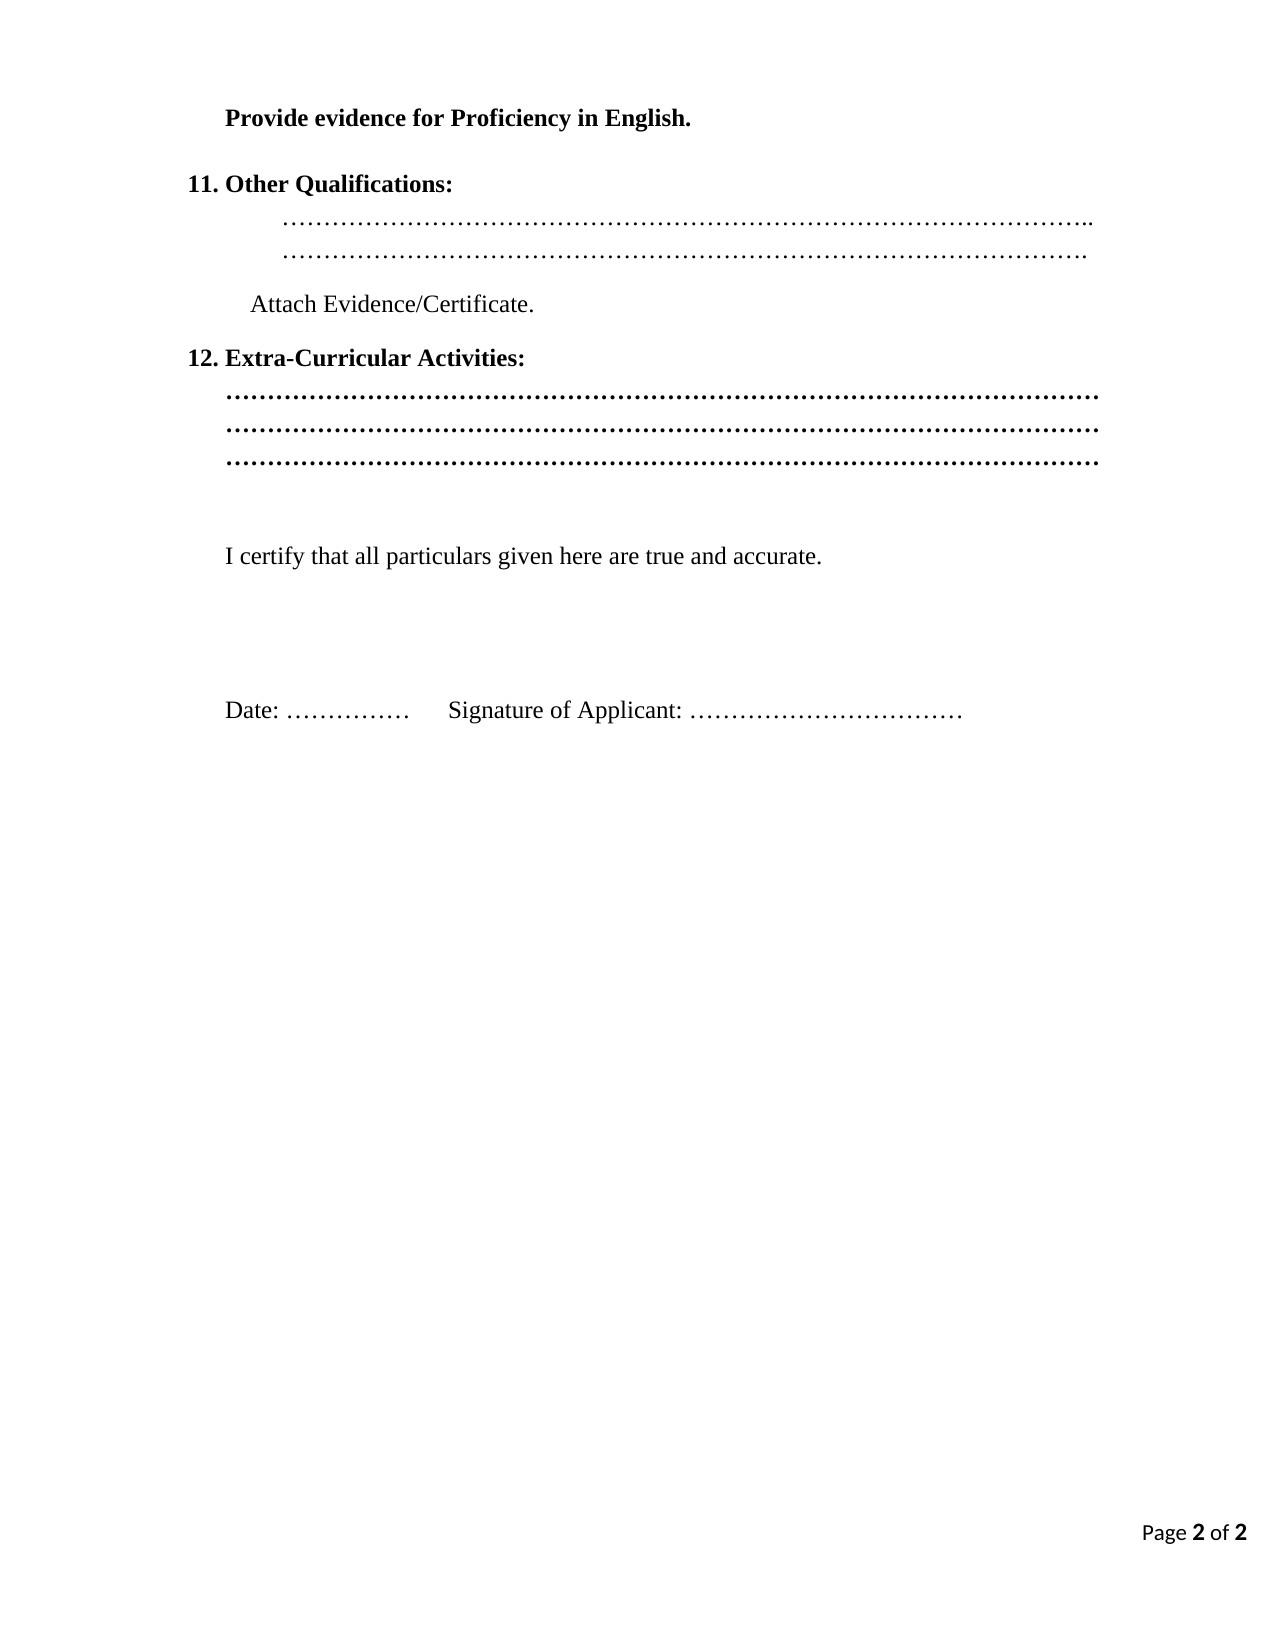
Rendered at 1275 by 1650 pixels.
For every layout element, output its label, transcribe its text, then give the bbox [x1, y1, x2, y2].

list ……………………………………………………………………………………. [225, 235, 1247, 264]
text Attach Evidence/Certificate. [225, 289, 1247, 318]
list …………………………………………………………………………………….. [225, 202, 1247, 231]
list I certify that all particulars given here are true and accurate. [225, 541, 1247, 570]
list Provide evidence for Proficiency in English. [225, 103, 1247, 132]
list …………………………………………………………………………………………… [225, 442, 1247, 471]
list Date: …………… Signature of Applicant: …………………………… [225, 695, 1247, 724]
list Extra-Curricular Activities: [187, 343, 1247, 372]
list …………………………………………………………………………………………… [225, 376, 1247, 405]
list Other Qualifications: [187, 169, 1247, 198]
list …………………………………………………………………………………………… [225, 409, 1247, 438]
